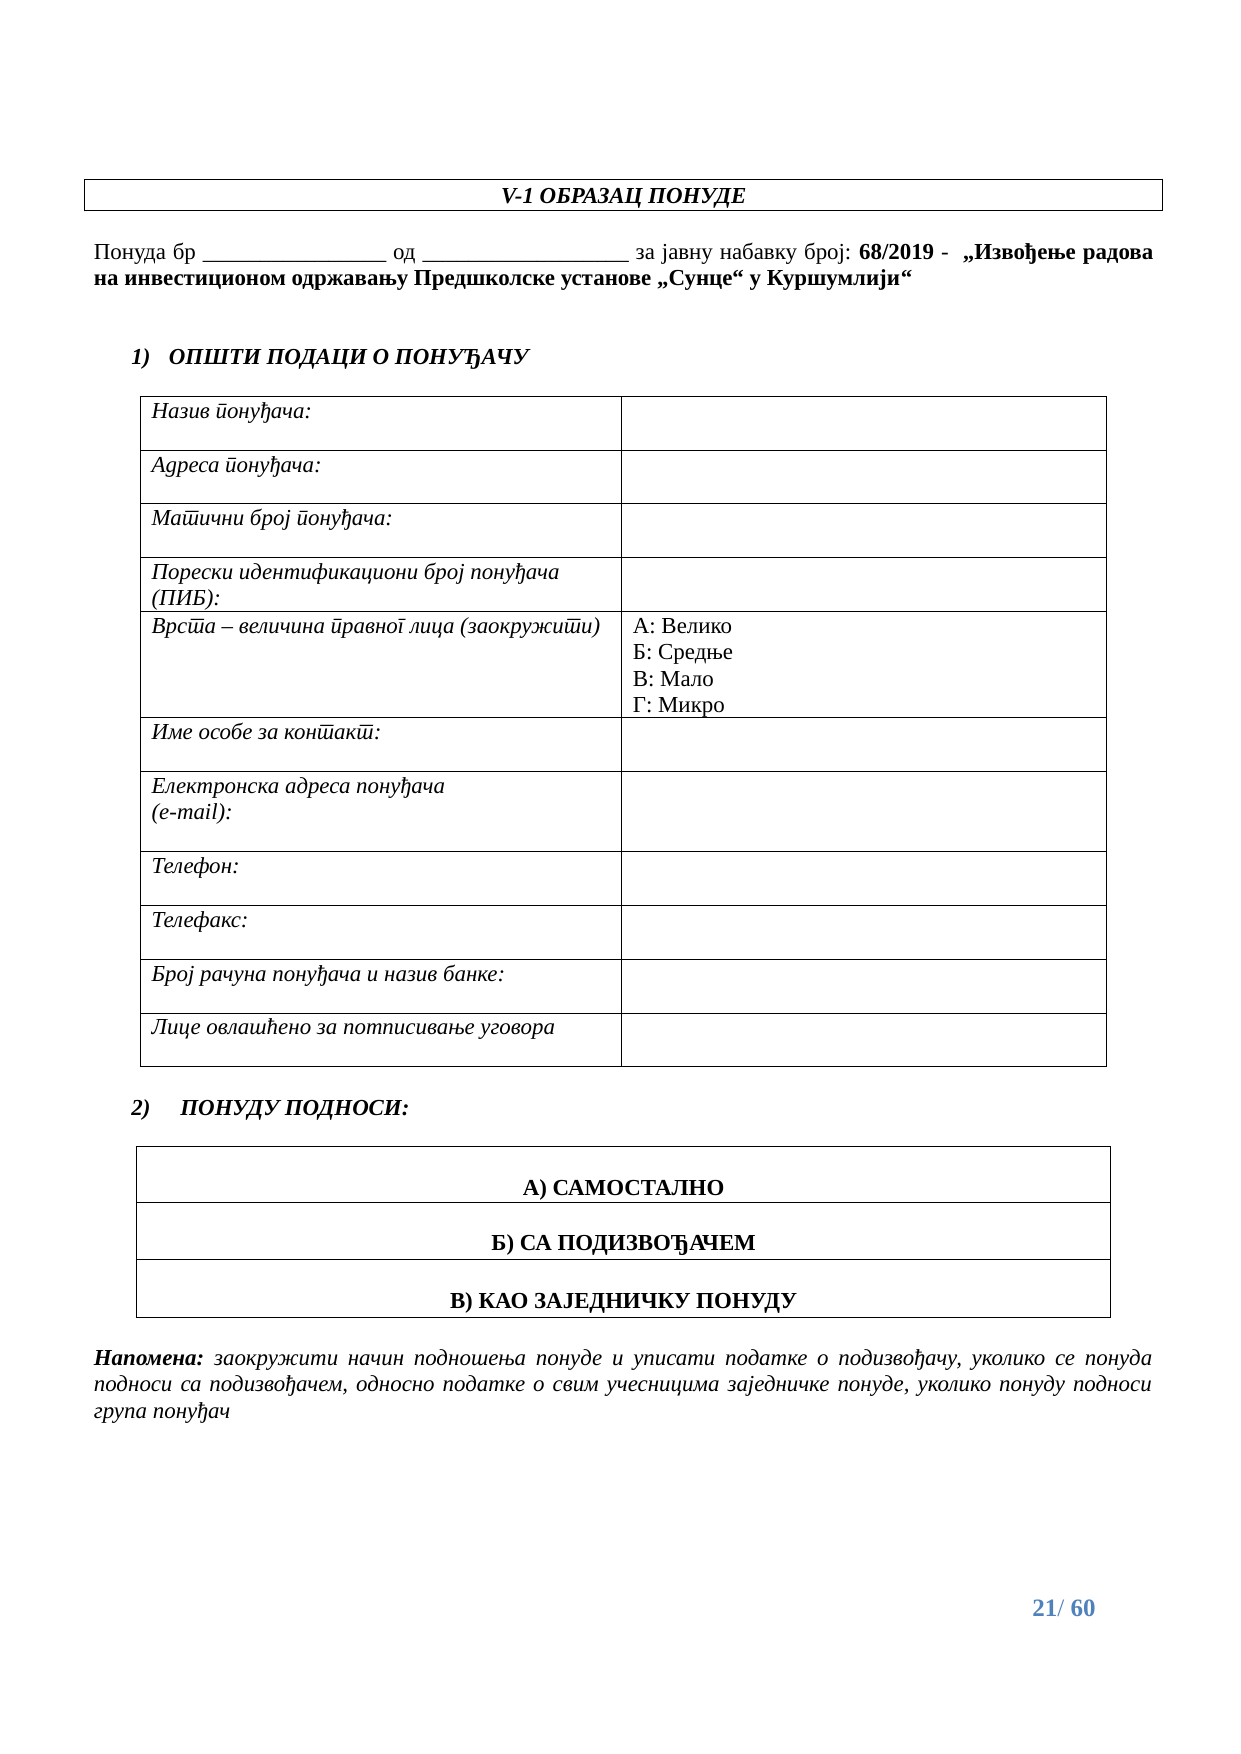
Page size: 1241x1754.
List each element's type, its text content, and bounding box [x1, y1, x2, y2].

list ОПШТИ ПОДАЦИ О ПОНУЂАЧУ [131, 343, 1153, 369]
table_cell Телефон: [141, 852, 621, 905]
table_cell В) КАО ЗАЈЕДНИЧКУ ПОНУДУ [137, 1260, 1110, 1317]
table_cell [622, 852, 1106, 905]
table_cell Електронска адреса понуђача (e-mail): [141, 772, 621, 851]
table_cell Лице овлашћено за потписивање уговора [141, 1014, 621, 1066]
table_cell Матични број понуђача: [141, 504, 621, 557]
table_header Назив понуђача: [141, 397, 621, 449]
table_cell [622, 960, 1106, 1012]
table_cell [622, 504, 1106, 557]
table_header [622, 397, 1106, 449]
table_cell [622, 558, 1106, 611]
text V-1 ОБРАЗАЦ ПОНУДЕ [85, 180, 1162, 210]
table_cell А: Велико Б: Средње В: Мало Г: Микро [622, 612, 1106, 717]
text Напомена: заокружити начин подношења понуде и уписати податке о подизвођачу, уколико се понуда подноси са подизвођачем, односно податке о свим учесницима заједничке понуде, уколико понуду подноси група понуђач [94, 1344, 1153, 1423]
table_cell Телефакс: [141, 906, 621, 959]
table_cell Адреса понуђача: [141, 451, 621, 503]
table_cell Име особе за контакт: [141, 718, 621, 771]
table_cell Порески идентификациони број понуђача (ПИБ): [141, 558, 621, 611]
table_cell [622, 718, 1106, 771]
table_cell [622, 906, 1106, 959]
table_header А) САМОСТАЛНО [137, 1147, 1110, 1202]
list ПОНУДУ ПОДНОСИ: [131, 1093, 1153, 1120]
text Понуда бр ________________ од __________________ за јавну набавку број: 68/2019 - „Извођење радова на инвестиционом одржавању Предшколске установе „Сунце“ у Куршумлији“ [94, 238, 1153, 290]
table_cell Број рачуна понуђача и назив банке: [141, 960, 621, 1012]
table_cell [622, 772, 1106, 851]
table_cell Б) СА ПОДИЗВОЂАЧЕМ [137, 1203, 1110, 1259]
table_cell [622, 451, 1106, 503]
table_cell Врста – величина правног лица (заокружити) [141, 612, 621, 717]
table_cell [622, 1014, 1106, 1066]
